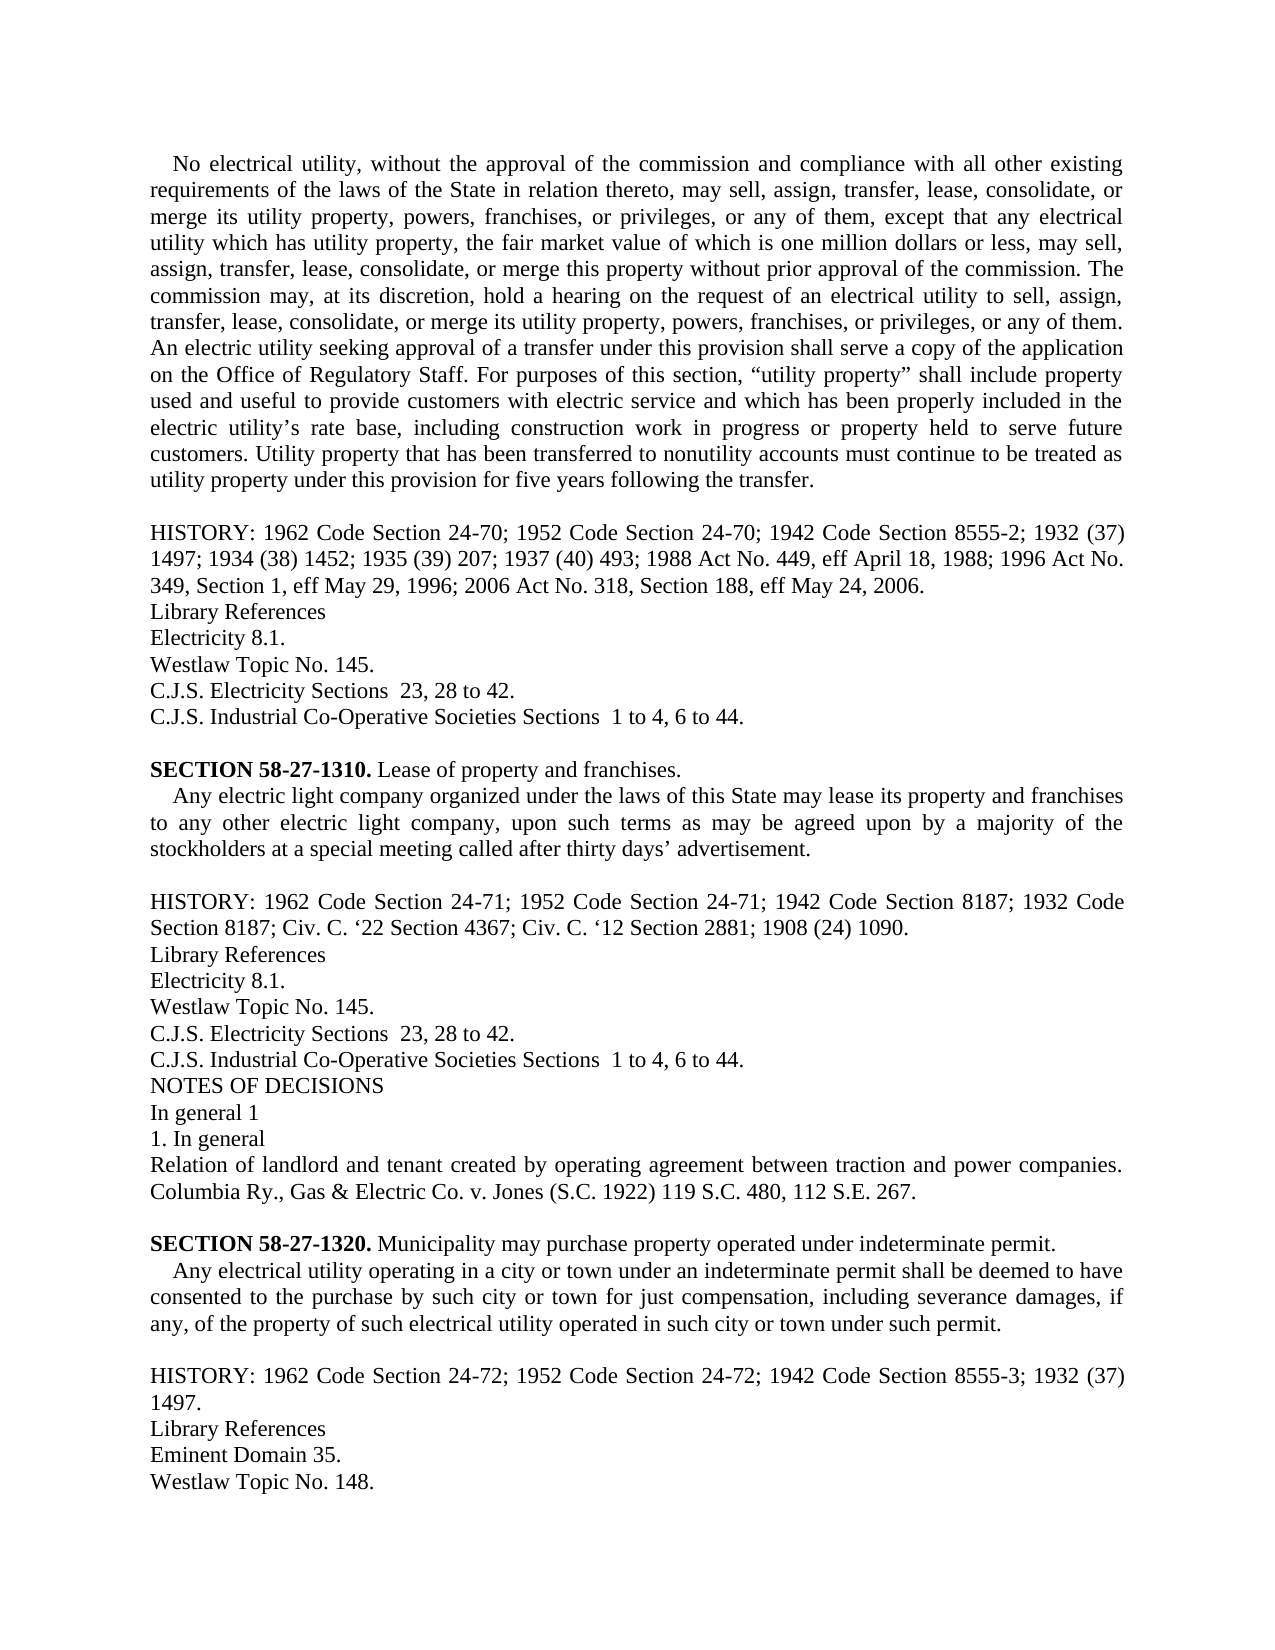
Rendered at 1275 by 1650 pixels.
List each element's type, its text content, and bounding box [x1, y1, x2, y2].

text C.J.S. Industrial Co-Operative Societies Sections 1 to 4, 6 to 44. [150, 703, 1125, 730]
text Electricity 8.1. [150, 624, 1125, 651]
text Westlaw Topic No. 145. [150, 651, 1125, 677]
text C.J.S. Electricity Sections 23, 28 to 42. [150, 1020, 1125, 1046]
text C.J.S. Industrial Co-Operative Societies Sections 1 to 4, 6 to 44. [150, 1046, 1125, 1072]
text Library References [150, 941, 1125, 967]
text SECTION 58-27-1320. Municipality may purchase property operated under indeterminate permit. [150, 1231, 1125, 1257]
text Eminent Domain 35. [150, 1441, 1125, 1468]
text No electrical utility, without the approval of the commission and compliance with all other existing requirements of the laws of the State in relation thereto, may sell, assign, transfer, lease, consolidate, or merge its utility property, powers, franchises, or privileges, or any of them, except that any electrical utility which has utility property, the fair market value of which is one million dollars or less, may sell, assign, transfer, lease, consolidate, or merge this property without prior approval of the commission. The commission may, at its discretion, hold a hearing on the request of an electrical utility to sell, assign, transfer, lease, consolidate, or merge its utility property, powers, franchises, or privileges, or any of them. An electric utility seeking approval of a transfer under this provision shall serve a copy of the application on the Office of Regulatory Staff. For purposes of this section, “utility property” shall include property used and useful to provide customers with electric service and which has been properly included in the electric utility’s rate base, including construction work in progress or property held to serve future customers. Utility property that has been transferred to nonutility accounts must continue to be treated as utility property under this provision for five years following the transfer. [150, 150, 1125, 493]
text Library References [150, 1415, 1125, 1441]
text Electricity 8.1. [150, 967, 1125, 993]
text HISTORY: 1962 Code Section 24-71; 1952 Code Section 24-71; 1942 Code Section 8187; 1932 Code Section 8187; Civ. C. ‘22 Section 4367; Civ. C. ‘12 Section 2881; 1908 (24) 1090. [150, 888, 1125, 941]
text Library References [150, 598, 1125, 624]
text Westlaw Topic No. 148. [150, 1468, 1125, 1494]
text HISTORY: 1962 Code Section 24-72; 1952 Code Section 24-72; 1942 Code Section 8555-3; 1932 (37) 1497. [150, 1362, 1125, 1415]
text 1. In general [150, 1125, 1125, 1151]
text Any electric light company organized under the laws of this State may lease its property and franchises to any other electric light company, upon such terms as may be agreed upon by a majority of the stockholders at a special meeting called after thirty days’ advertisement. [150, 782, 1125, 862]
text Relation of landlord and tenant created by operating agreement between traction and power companies. Columbia Ry., Gas & Electric Co. v. Jones (S.C. 1922) 119 S.C. 480, 112 S.E. 267. [150, 1151, 1125, 1204]
text C.J.S. Electricity Sections 23, 28 to 42. [150, 677, 1125, 703]
text NOTES OF DECISIONS [150, 1072, 1125, 1099]
text Any electrical utility operating in a city or town under an indeterminate permit shall be deemed to have consented to the purchase by such city or town for just compensation, including severance damages, if any, of the property of such electrical utility operated in such city or town under such permit. [150, 1257, 1125, 1336]
text In general 1 [150, 1099, 1125, 1125]
text HISTORY: 1962 Code Section 24-70; 1952 Code Section 24-70; 1942 Code Section 8555-2; 1932 (37) 1497; 1934 (38) 1452; 1935 (39) 207; 1937 (40) 493; 1988 Act No. 449, eff April 18, 1988; 1996 Act No. 349, Section 1, eff May 29, 1996; 2006 Act No. 318, Section 188, eff May 24, 2006. [150, 519, 1125, 598]
text SECTION 58-27-1310. Lease of property and franchises. [150, 756, 1125, 782]
text Westlaw Topic No. 145. [150, 993, 1125, 1020]
